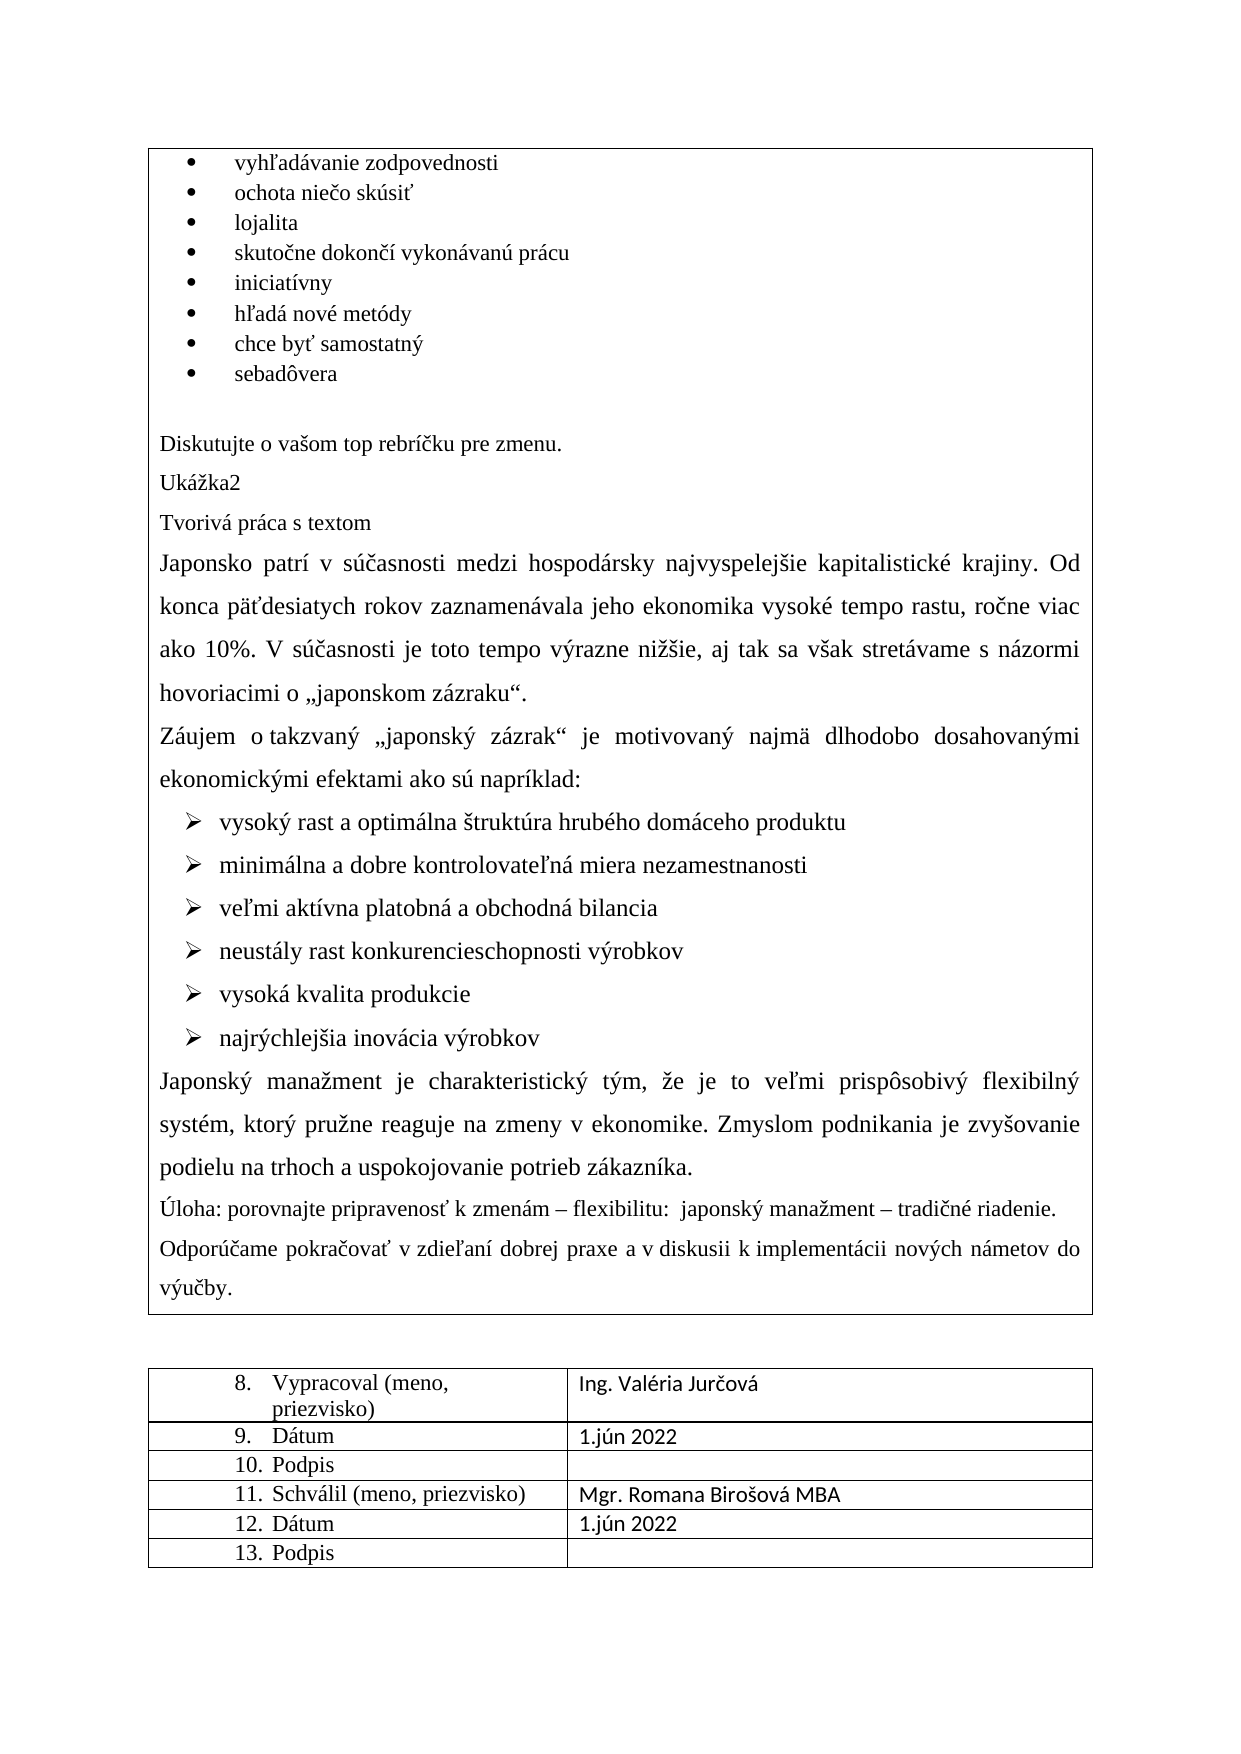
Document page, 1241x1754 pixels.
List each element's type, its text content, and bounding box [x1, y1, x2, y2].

table_cell Dátum [149, 1510, 567, 1538]
table_cell Dátum [149, 1423, 567, 1450]
table_cell 1.jún 2022 [568, 1423, 1092, 1450]
table_cell Podpis [149, 1539, 567, 1567]
table_header Ing. Valéria Jurčová [568, 1369, 1092, 1421]
table_cell [568, 1451, 1092, 1479]
table_cell 1.jún 2022 [568, 1510, 1092, 1538]
table_cell [568, 1539, 1092, 1567]
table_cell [149, 149, 1092, 1313]
table_cell Schválil (meno, priezvisko) [149, 1481, 567, 1508]
table_header Vypracoval (meno, priezvisko) [149, 1369, 567, 1421]
table_cell Mgr. Romana Birošová MBA [568, 1481, 1092, 1508]
table_cell Podpis [149, 1451, 567, 1479]
